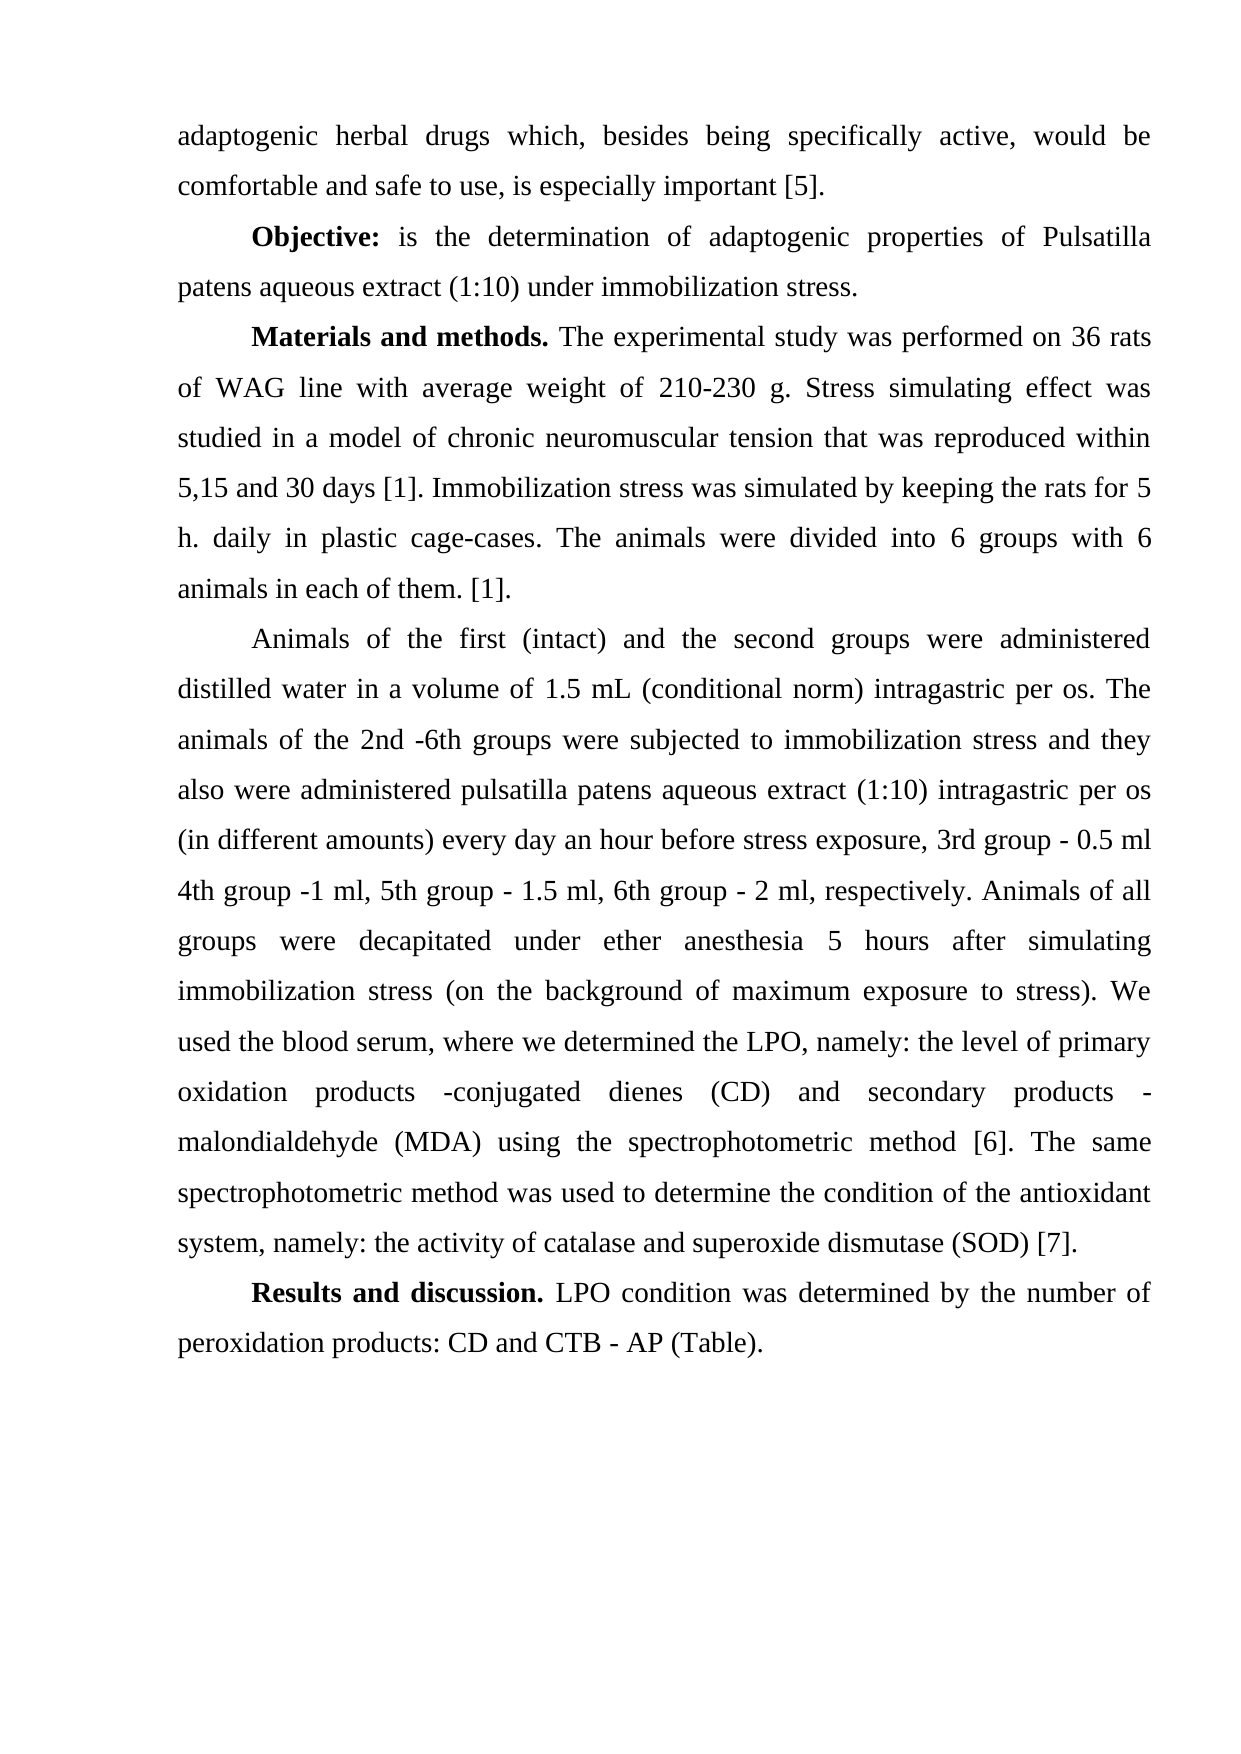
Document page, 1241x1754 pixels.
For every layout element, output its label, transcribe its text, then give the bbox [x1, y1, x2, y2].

text Materials and methods. The experimental study was performed on 36 rats of WAG line with average weight of 210-230 g. Stress simulating effect was studied in a model of chronic neuromuscular tension that was reproduced within 5,15 and 30 days [1]. Immobilization stress was simulated by keeping the rats for 5 h. daily in plastic cage-cases. The animals were divided into 6 groups with 6 animals in each of them. [1]. [177, 319, 1152, 604]
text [177, 118, 1152, 202]
text Objective: is the determination of adaptogenic properties of Pulsatilla patens aqueous extract (1:10) under immobilization stress. [177, 219, 1152, 303]
text Results and discussion. LPO condition was determined by the number of peroxidation products: CD and CTB - AP (Table). [177, 1275, 1152, 1359]
text Animals of the first (intact) and the second groups were administered distilled water in a volume of 1.5 mL (conditional norm) intragastric per os. The animals of the 2nd -6th groups were subjected to immobilization stress and they also were administered pulsatilla patens aqueous extract (1:10) intragastric per os (in different amounts) every day an hour before stress exposure, 3rd group - 0.5 ml 4th group -1 ml, 5th group - 1.5 ml, 6th group - 2 ml, respectively. Animals of all groups were decapitated under ether anesthesia 5 hours after simulating immobilization stress (on the background of maximum exposure to stress). We used the blood serum, where we determined the LPO, namely: the level of primary oxidation products -conjugated dienes (CD) and secondary products -malondialdehyde (MDA) using the spectrophotometric method [6]. The same spectrophotometric method was used to determine the condition of the antioxidant system, namely: the activity of catalase and superoxide dismutase (SOD) [7]. [177, 621, 1152, 1258]
